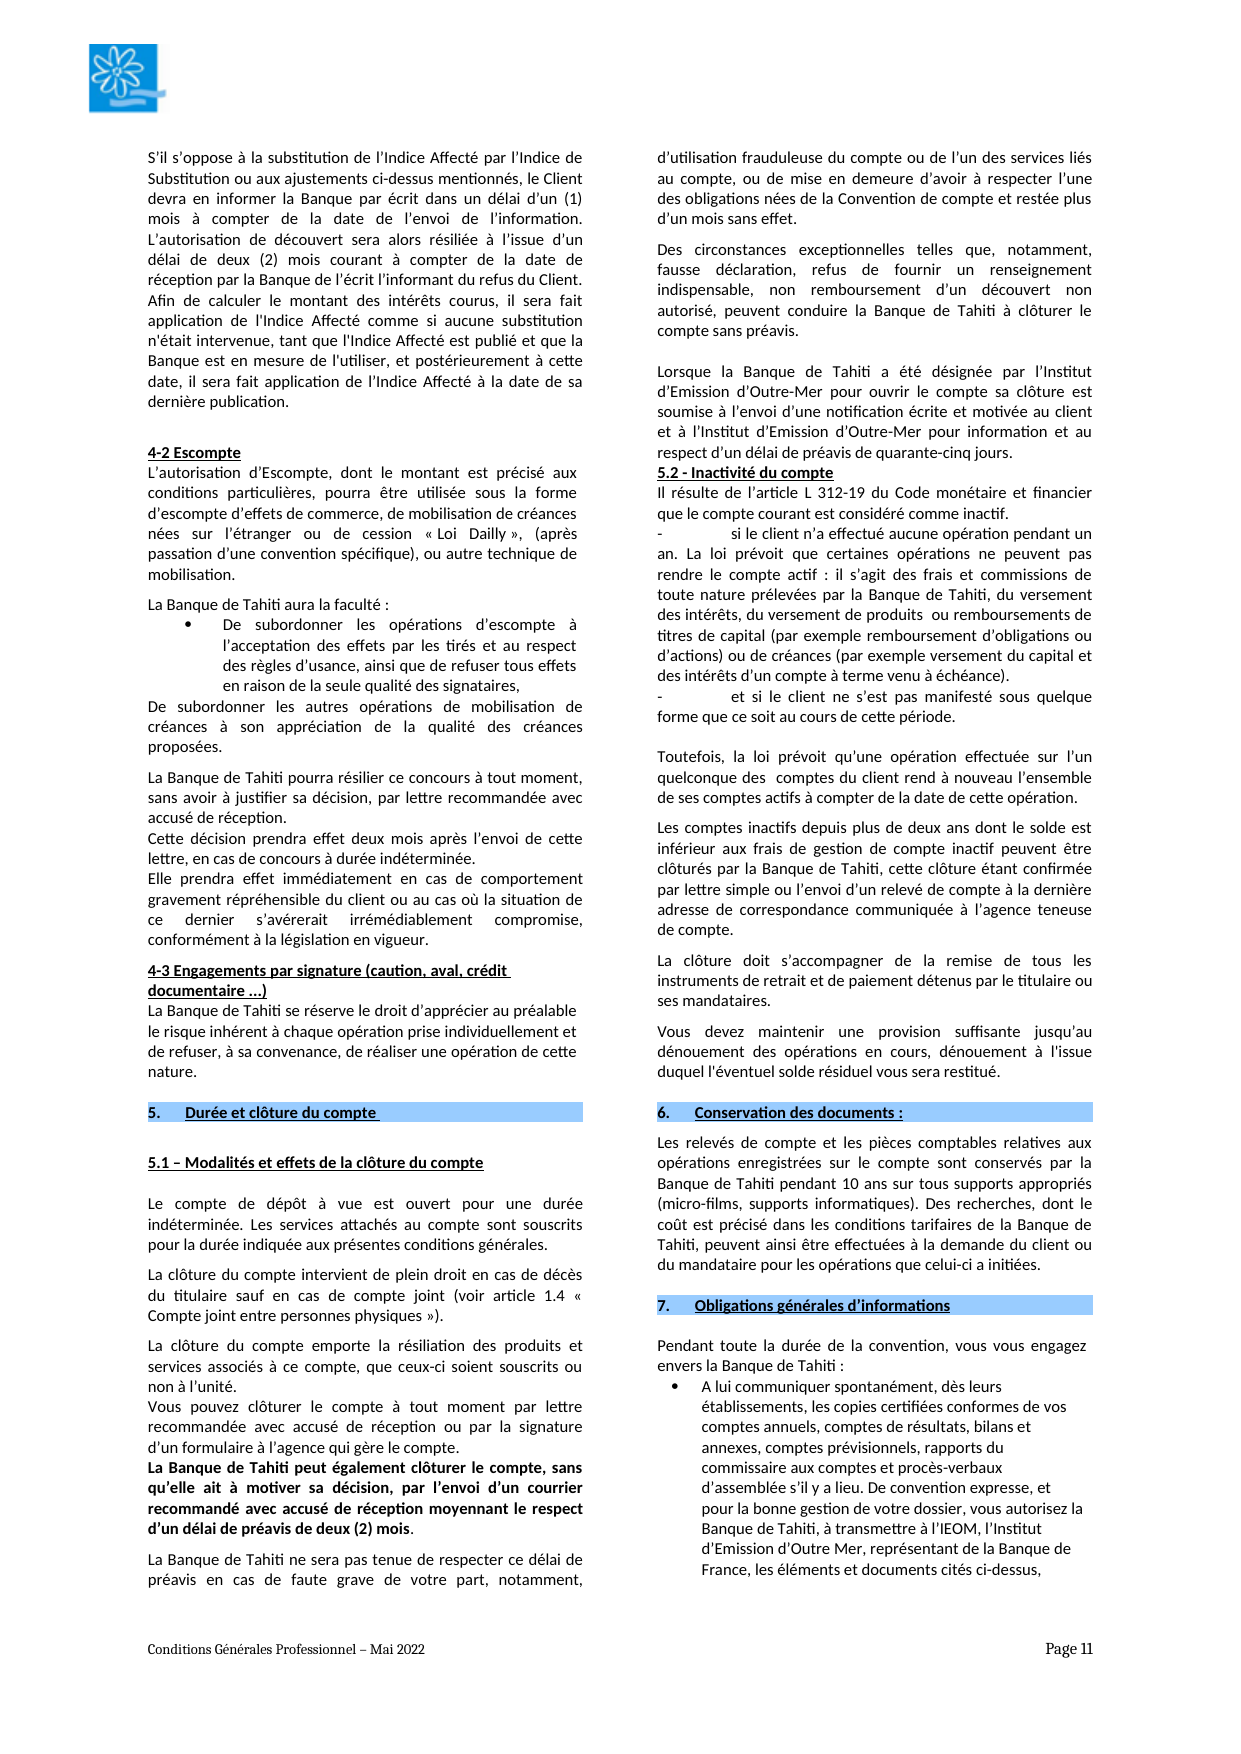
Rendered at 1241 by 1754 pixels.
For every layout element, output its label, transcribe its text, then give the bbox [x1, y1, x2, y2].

text Les relevés de compte et les pièces comptables relatives aux opérations enregistrées sur le compte sont conservés par la Banque de Tahiti pendant 10 ans sur tous supports appropriés (micro-films, supports informatiques). Des recherches, dont le coût est précisé dans les conditions tarifaires de la Banque de Tahiti, peuvent ainsi être effectuées à la demande du client ou du mandataire pour les opérations que celui-ci a initiées. [657, 1132, 1093, 1275]
text La Banque de Tahiti ne sera pas tenue de respecter ce délai de préavis en cas de faute grave de votre part, notamment, d’utilisation frauduleuse du compte ou de l’un des services liés au compte, ou de mise en demeure d’avoir à respecter l’une des obligations nées de la Convention de compte et restée plus d’un mois sans effet. [657, 148, 1093, 229]
list De subordonner les opérations d’escompte à l’acceptation des effets par les tirés et au respect des règles d’usance, ainsi que de refuser tous effets en raison de la seule qualité des signataires, [185, 615, 577, 696]
list Conservation des documents : [657, 1102, 1093, 1122]
text La Banque de Tahiti se réserve le droit d’apprécier au préalable le risque inhérent à chaque opération prise individuellement et de refuser, à sa convenance, de réaliser une opération de cette nature. [148, 1001, 577, 1082]
text La Banque de Tahiti peut également clôturer le compte, sans qu’elle ait à motiver sa décision, par l’envoi d’un courrier recommandé avec accusé de réception moyennant le respect d’un délai de préavis de deux (2) mois. [148, 1457, 583, 1539]
list Obligations générales d’informations [657, 1295, 1093, 1315]
text S’il s’oppose à la substitution de l’Indice Affecté par l’Indice de Substitution ou aux ajustements ci-dessus mentionnés, le Client devra en informer la Banque par écrit dans un délai d’un (1) mois à compter de la date de l’envoi de l’information. L’autorisation de découvert sera alors résiliée à l’issue d’un délai de deux (2) mois courant à compter de la date de réception par la Banque de l’écrit l’informant du refus du Client. Afin de calculer le montant des intérêts courus, il sera fait application de l'Indice Affecté comme si aucune substitution n'était intervenue, tant que l'Indice Affecté est publié et que la Banque est en mesure de l'utiliser, et postérieurement à cette date, il sera fait application de l’Indice Affecté à la date de sa dernière publication. [148, 148, 583, 412]
text Toutefois, la loi prévoit qu’une opération effectuée sur l’un quelconque des comptes du client rend à nouveau l’ensemble de ses comptes actifs à compter de la date de cette opération. [657, 747, 1093, 808]
text Vous pouvez clôturer le compte à tout moment par lettre recommandée avec accusé de réception ou par la signature d’un formulaire à l’agence qui gère le compte. [148, 1396, 583, 1457]
text La clôture du compte intervient de plein droit en cas de décès du titulaire sauf en cas de compte joint (voir article 1.4 « Compte joint entre personnes physiques »). [148, 1264, 583, 1325]
text L’autorisation d’Escompte, dont le montant est précisé aux conditions particulières, pourra être utilisée sous la forme d’escompte d’effets de commerce, de mobilisation de créances nées sur l’étranger ou de cession « Loi Dailly », (après passation d’une convention spécifique), ou autre technique de mobilisation. [148, 462, 577, 584]
text - et si le client ne s’est pas manifesté sous quelque forme que ce soit au cours de cette période. [657, 686, 1093, 726]
text La Banque de Tahiti pourra résilier ce concours à tout moment, sans avoir à justifier sa décision, par lettre recommandée avec accusé de réception. [148, 767, 583, 828]
text Le compte de dépôt à vue est ouvert pour une durée indéterminée. Les services attachés au compte sont souscrits pour la durée indiquée aux présentes conditions générales. [148, 1193, 583, 1254]
text Des circonstances exceptionnelles telles que, notamment, fausse déclaration, refus de fournir un renseignement indispensable, non remboursement d’un découvert non autorisé, peuvent conduire la Banque de Tahiti à clôturer le compte sans préavis. [657, 239, 1093, 341]
text 5.1 – Modalités et effets de la clôture du compte [148, 1153, 583, 1173]
text Pendant toute la durée de la convention, vous vous engagez envers la Banque de Tahiti : [657, 1335, 1087, 1376]
text La Banque de Tahiti aura la faculté : [148, 594, 577, 615]
text De subordonner les autres opérations de mobilisation de créances à son appréciation de la qualité des créances proposées. [148, 696, 583, 757]
text La clôture doit s’accompagner de la remise de tous les instruments de retrait et de paiement détenus par le titulaire ou ses mandataires. [657, 950, 1093, 1011]
text Vous devez maintenir une provision suffisante jusqu’au dénouement des opérations en cours, dénouement à l'issue duquel l'éventuel solde résiduel vous sera restitué. [657, 1021, 1093, 1082]
text Elle prendra effet immédiatement en cas de comportement gravement répréhensible du client ou au cas où la situation de ce dernier s’avérerait irrémédiablement compromise, conformément à la législation en vigueur. [148, 868, 583, 950]
picture [88, 44, 170, 118]
text - si le client n’a effectué aucune opération pendant un an. La loi prévoit que certaines opérations ne peuvent pas rendre le compte actif : il s’agit des frais et commissions de toute nature prélevées par la Banque de Tahiti, du versement des intérêts, du versement de produits ou remboursements de titres de capital (par exemple remboursement d’obligations ou d’actions) ou de créances (par exemple versement du capital et des intérêts d’un compte à terme venu à échéance). [657, 523, 1093, 686]
text Il résulte de l’article L 312-19 du Code monétaire et financier que le compte courant est considéré comme inactif. [657, 483, 1093, 523]
text Cette décision prendra effet deux mois après l’envoi de cette lettre, en cas de concours à durée indéterminée. [148, 828, 583, 868]
text 4-3 Engagements par signature (caution, aval, crédit documentaire ...) [148, 960, 583, 1001]
text 4-2 Escompte [148, 442, 583, 462]
text 5.2 - Inactivité du compte [657, 462, 1093, 483]
text La clôture du compte emporte la résiliation des produits et services associés à ce compte, que ceux-ci soient souscrits ou non à l’unité. [148, 1336, 583, 1396]
text Les comptes inactifs depuis plus de deux ans dont le solde est inférieur aux frais de gestion de compte inactif peuvent être clôturés par la Banque de Tahiti, cette clôture étant confirmée par lettre simple ou l’envoi d’un relevé de compte à la dernière adresse de correspondance communiquée à l’agence teneuse de compte. [657, 818, 1093, 940]
text Lorsque la Banque de Tahiti a été désignée par l’Institut d’Emission d’Outre-Mer pour ouvrir le compte sa clôture est soumise à l’envoi d’une notification écrite et motivée au client et à l’Institut d’Emission d’Outre-Mer pour information et au respect d’un délai de préavis de quarante-cinq jours. [657, 361, 1093, 462]
list A lui communiquer spontanément, dès leurs établissements, les copies certifiées conformes de vos comptes annuels, comptes de résultats, bilans et annexes, comptes prévisionnels, rapports du commissaire aux comptes et procès-verbaux d’assemblée s’il y a lieu. De convention expresse, et pour la bonne gestion de votre dossier, vous autorisez la Banque de Tahiti, à transmettre à l’IEOM, l’Institut d’Emission d’Outre Mer, représentant de la Banque de France, les éléments et documents cités ci-dessus, [672, 1376, 1087, 1579]
list Durée et clôture du compte [148, 1102, 583, 1122]
